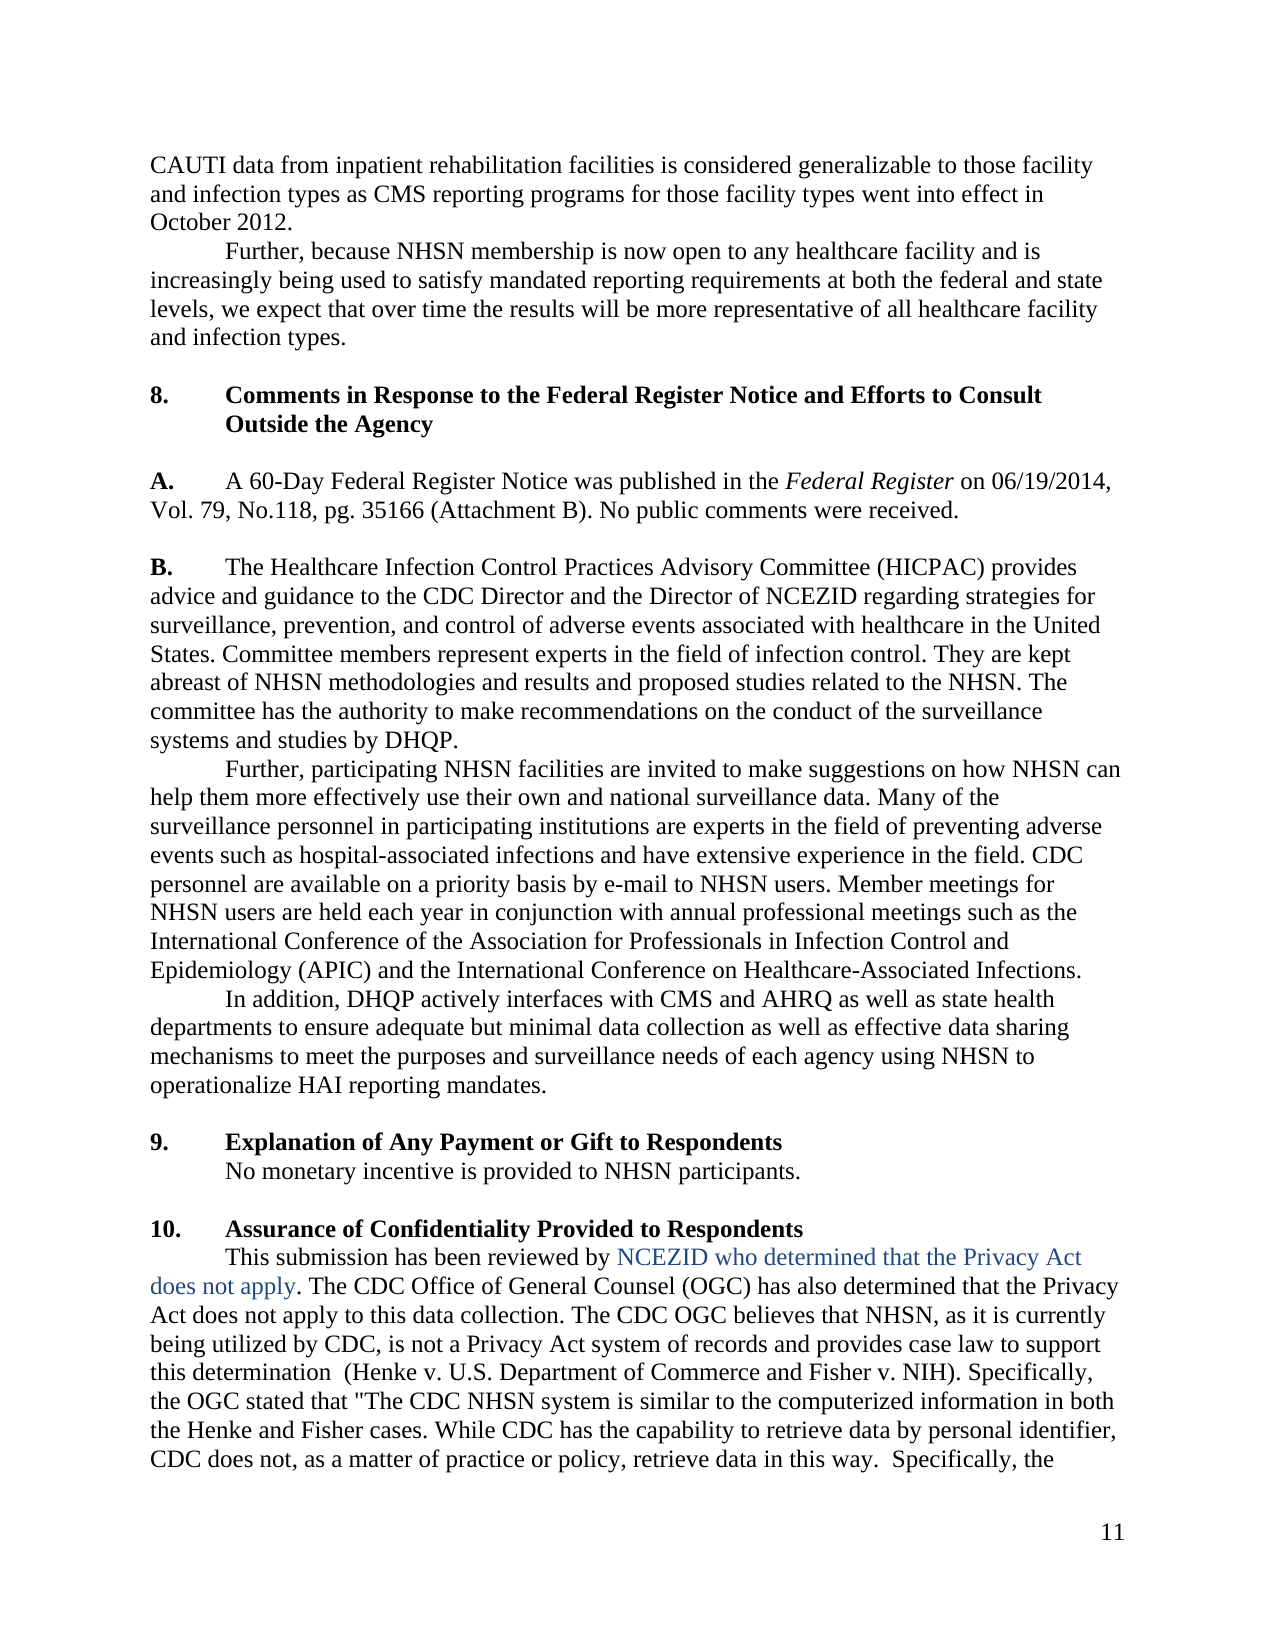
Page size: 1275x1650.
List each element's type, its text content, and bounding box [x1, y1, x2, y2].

text B. The Healthcare Infection Control Practices Advisory Committee (HICPAC) provides advice and guidance to the CDC Director and the Director of NCEZID regarding strategies for surveillance, prevention, and control of adverse events associated with healthcare in the United States. Committee members represent experts in the field of infection control. They are kept abreast of NHSN methodologies and results and proposed studies related to the NHSN. The committee has the authority to make recommendations on the conduct of the surveillance systems and studies by DHQP. [150, 552, 1125, 754]
text A. A 60-Day Federal Register Notice was published in the Federal Register on 06/19/2014, Vol. 79, No.118, pg. 35166 (Attachment B). No public comments were received. [150, 466, 1125, 524]
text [150, 1242, 1125, 1472]
text 10. Assurance of Confidentiality Provided to Respondents [150, 1214, 1125, 1242]
text Further, participating NHSN facilities are invited to make suggestions on how NHSN can help them more effectively use their own and national surveillance data. Many of the surveillance personnel in participating institutions are experts in the field of preventing adverse events such as hospital-associated infections and have extensive experience in the field. CDC personnel are available on a priority basis by e-mail to NHSN users. Member meetings for NHSN users are held each year in conjunction with annual professional meetings such as the International Conference of the Association for Professionals in Infection Control and Epidemiology (APIC) and the International Conference on Healthcare-Associated Infections. [150, 754, 1125, 984]
text 8. Comments in Response to the Federal Register Notice and Efforts to Consult Outside the Agency [150, 380, 1125, 437]
text 9. Explanation of Any Payment or Gift to Respondents [150, 1127, 1125, 1156]
text Further, because NHSN membership is now open to any healthcare facility and is increasingly being used to satisfy mandated reporting requirements at both the federal and state levels, we expect that over time the results will be more representative of all healthcare facility and infection types. [150, 236, 1125, 351]
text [150, 150, 1125, 236]
text No monetary incentive is provided to NHSN participants. [150, 1156, 1125, 1185]
text In addition, DHQP actively interfaces with CMS and AHRQ as well as state health departments to ensure adequate but minimal data collection as well as effective data sharing mechanisms to meet the purposes and surveillance needs of each agency using NHSN to operationalize HAI reporting mandates. [150, 984, 1125, 1099]
